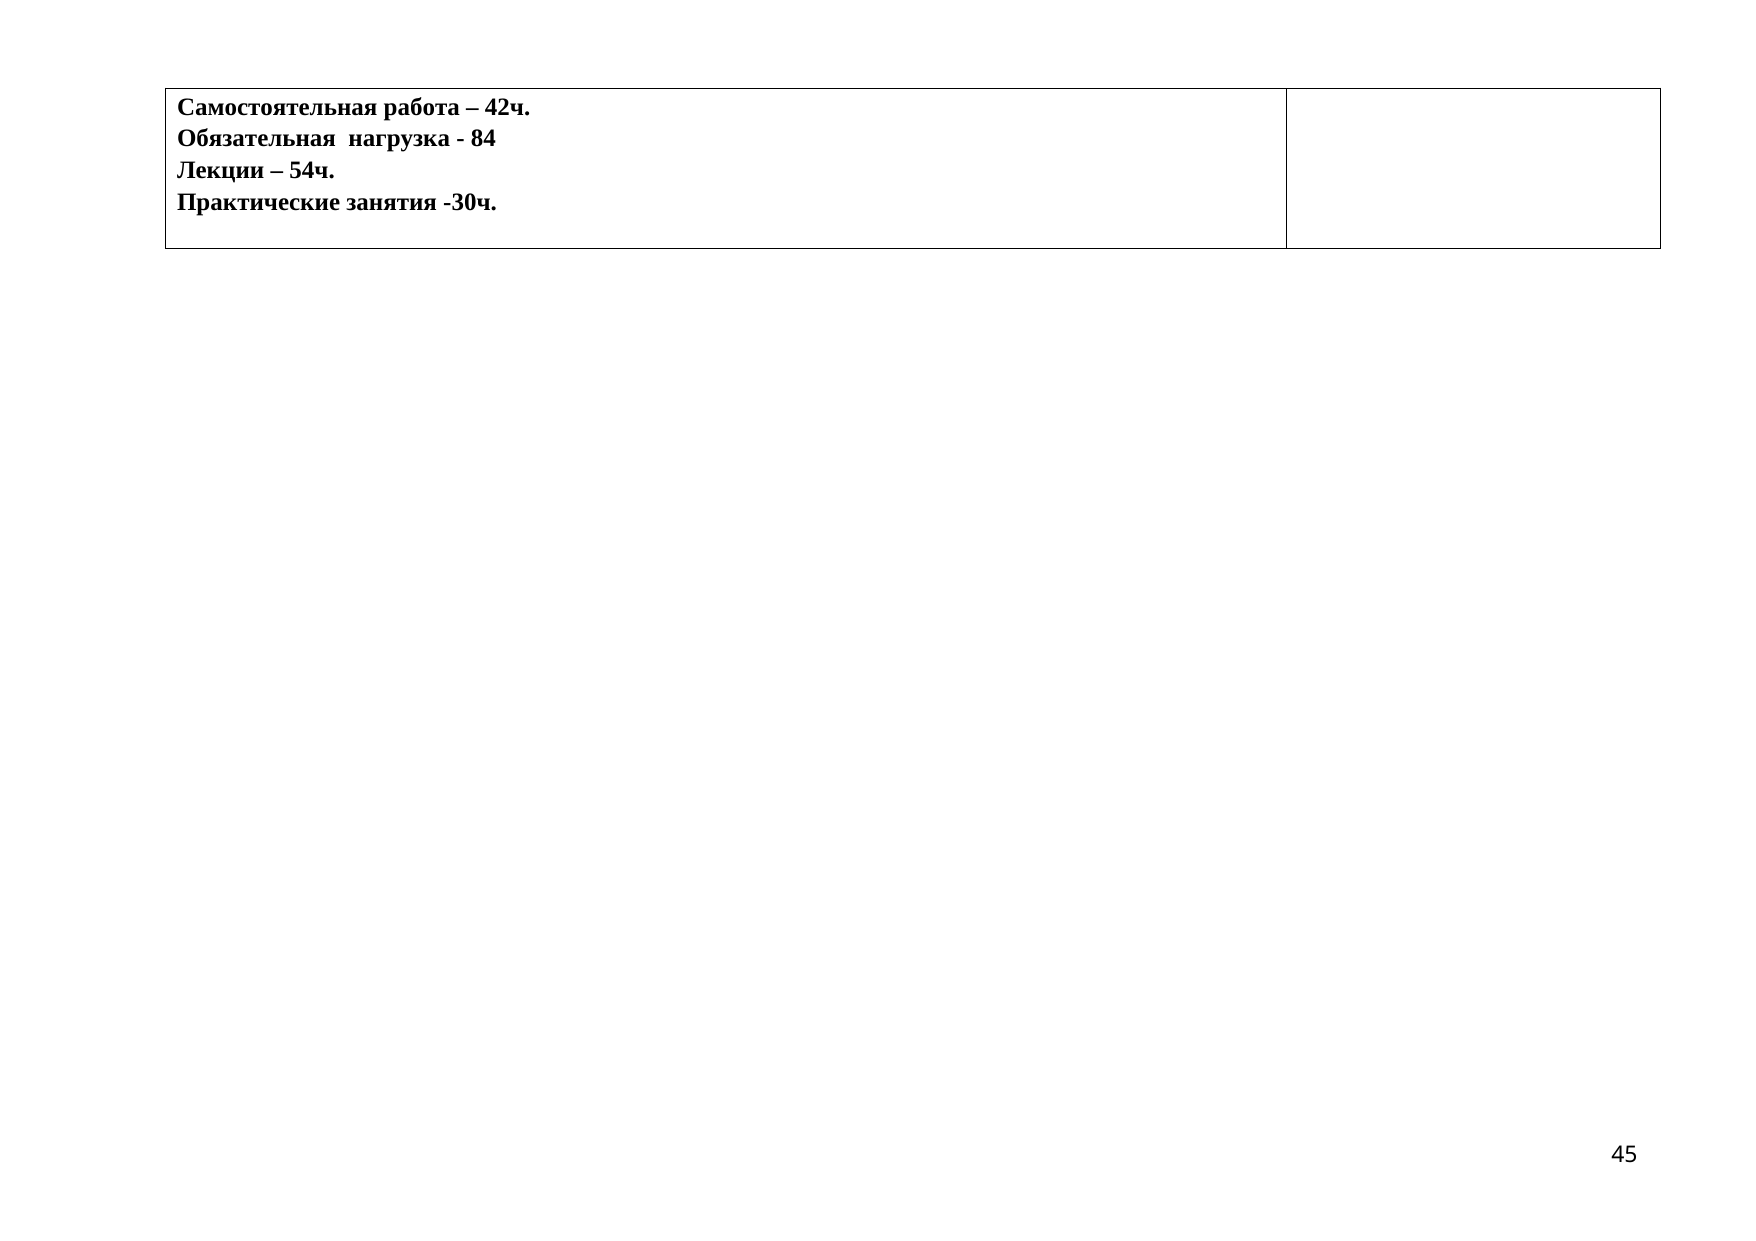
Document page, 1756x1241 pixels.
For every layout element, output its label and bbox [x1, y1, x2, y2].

table_cell [166, 89, 1286, 248]
table_cell [1287, 89, 1660, 248]
